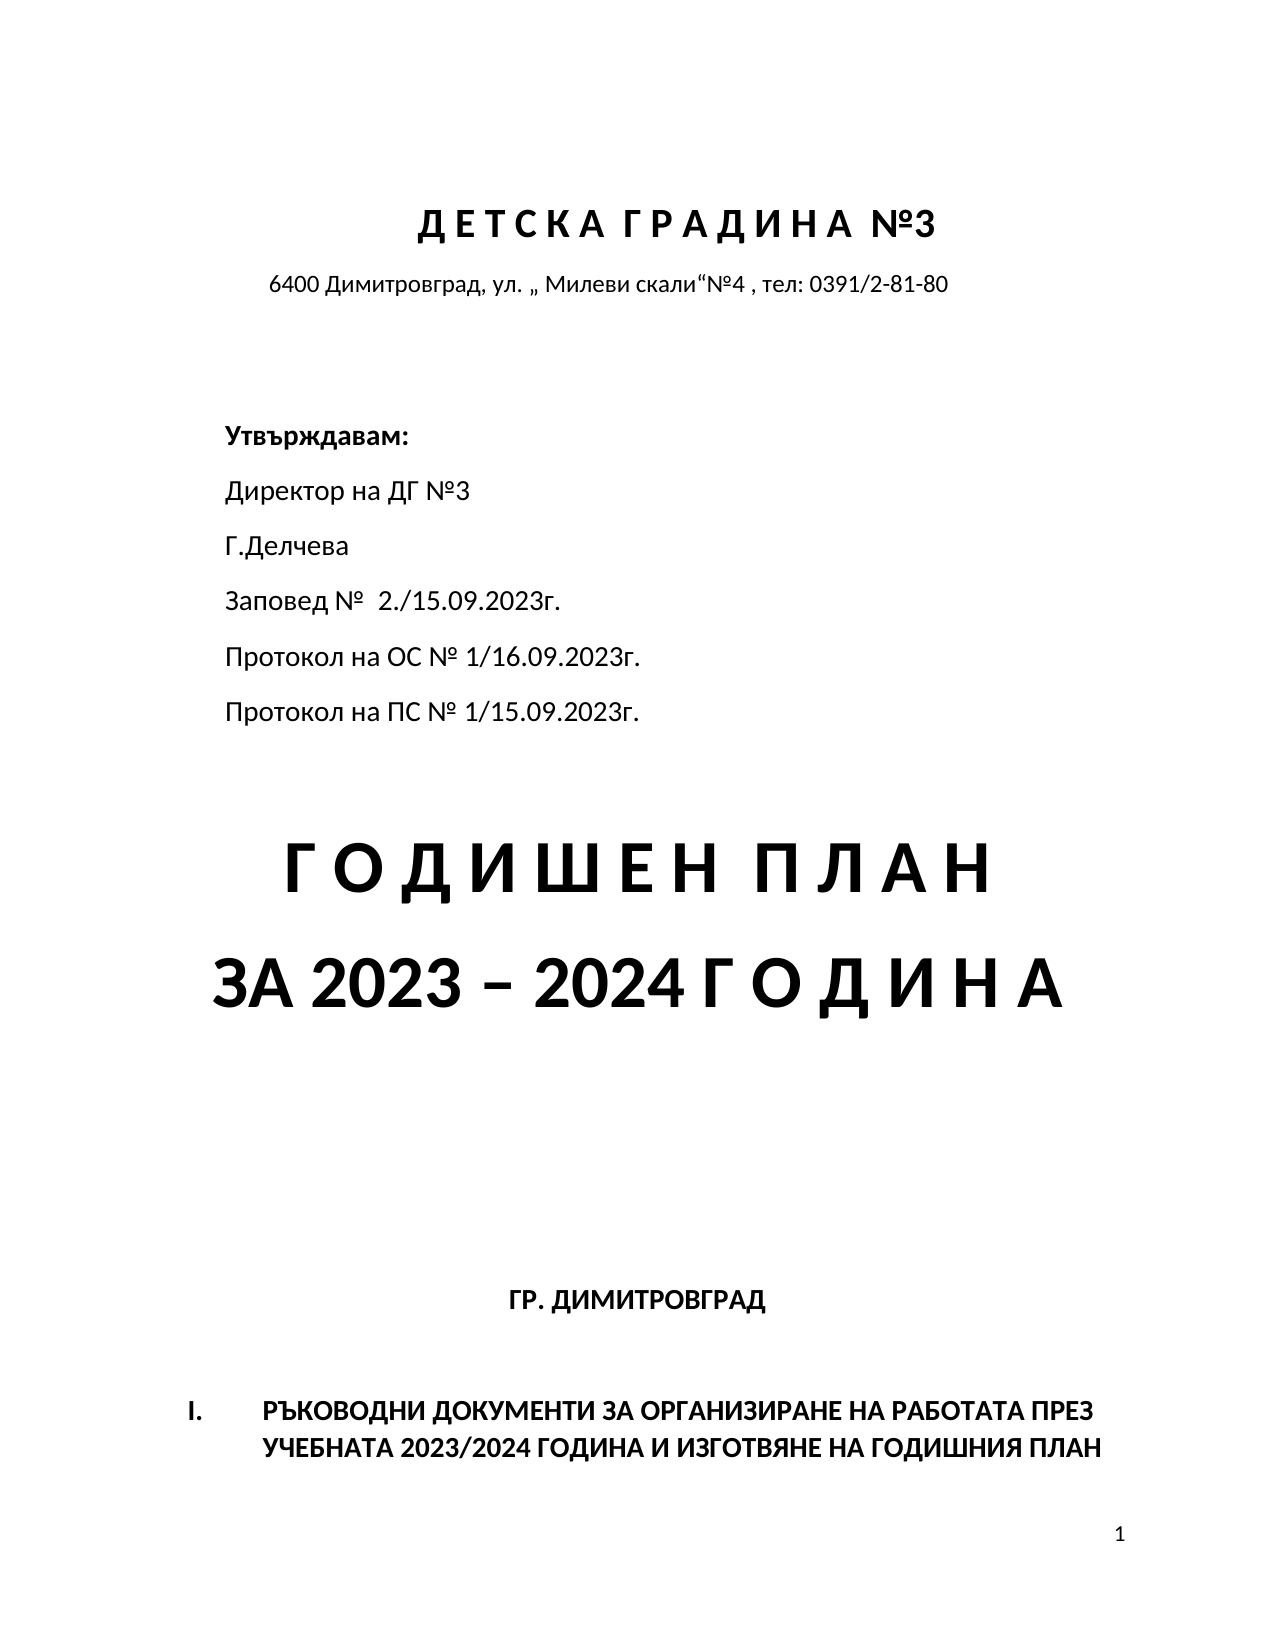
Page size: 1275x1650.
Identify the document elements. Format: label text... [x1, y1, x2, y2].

text Г.Делчева [150, 527, 1125, 563]
text 6400 Димитровград, ул. „ Милеви скали“№4 , тел: 0391/2-81-80 [150, 268, 1125, 299]
text ЗА 2023 – 2024 Г О Д И Н А [150, 935, 1125, 1026]
text Заповед № 2./15.09.2023г. [150, 582, 1125, 618]
text Директор на ДГ №3 [150, 472, 1125, 508]
text Г О Д И Ш Е Н П Л А Н [150, 819, 1125, 911]
text Протокол на ОС № 1/16.09.2023г. [150, 638, 1125, 673]
text Д Е Т С К А Г Р А Д И Н А №3 [150, 197, 1125, 248]
text Утвърждавам: [150, 417, 1125, 453]
list РЪКОВОДНИ ДОКУМЕНТИ ЗА ОРГАНИЗИРАНЕ НА РАБОТАТА ПРЕЗ УЧЕБНАТА 2023/2024 ГОДИНА И ИЗГОТВЯНЕ НА ГОДИШНИЯ ПЛАН [187, 1392, 1125, 1465]
text Протокол на ПС № 1/15.09.2023г. [150, 693, 1125, 728]
text ГР. ДИМИТРОВГРАД [150, 1281, 1125, 1317]
